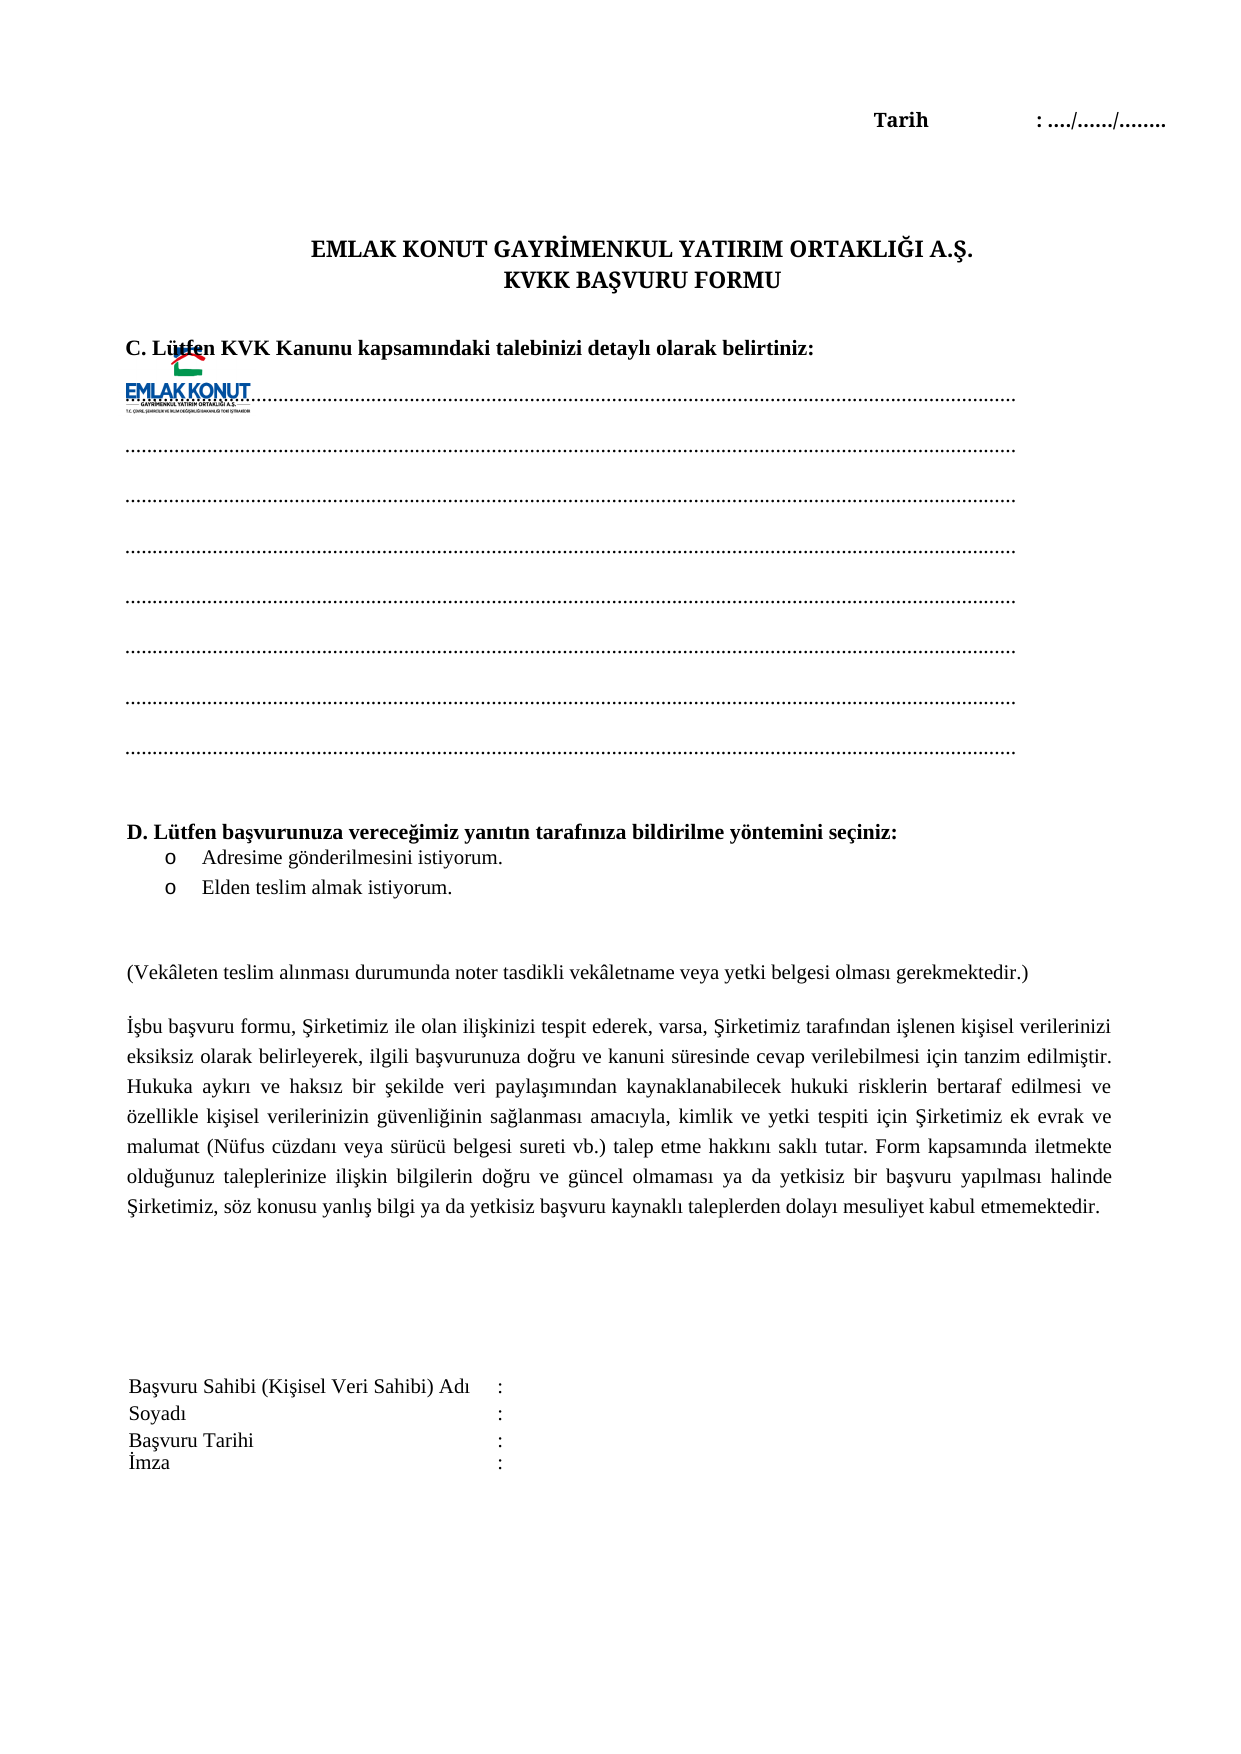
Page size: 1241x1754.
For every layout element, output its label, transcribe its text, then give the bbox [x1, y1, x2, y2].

text Başvuru Tarihi : [128, 1426, 1169, 1453]
text ................................................................................................................................................................... [125, 432, 1077, 457]
text İşbu başvuru formu, Şirketimiz ile olan ilişkinizi tespit ederek, varsa, Şirketimiz tarafından işlenen kişisel verilerinizi eksiksiz olarak belirleyerek, ilgili başvurunuza doğru ve kanuni süresinde cevap verilebilmesi için tanzim edilmiştir. Hukuka aykırı ve haksız bir şekilde veri paylaşımından kaynaklanabilecek hukuki risklerin bertaraf edilmesi ve özellikle kişisel verilerinizin güvenliğinin sağlanması amacıyla, kimlik ve yetki tespiti için Şirketimiz ek evrak ve malumat (Nüfus cüzdanı veya sürücü belgesi sureti vb.) talep etme hakkını saklı tutar. Form kapsamında iletmekte olduğunuz taleplerinize ilişkin bilgilerin doğru ve güncel olmaması ya da yetkisiz bir başvuru yapılması halinde Şirketimiz, söz konusu yanlış bilgi ya da yetkisiz başvuru kaynaklı taleplerden dolayı mesuliyet kabul etmemektedir. [127, 1009, 1113, 1219]
text EMLAK KONUT GAYRİMENKUL YATIRIM ORTAKLIĞI A.Ş. KVKK BAŞVURU FORMU [288, 233, 997, 295]
text ................................................................................................................................................................... [125, 633, 1077, 659]
text ................................................................................................................................................................... [125, 482, 1077, 507]
text C. Lütfen KVK Kanunu kapsamındaki talebinizi detaylı olarak belirtiniz: [125, 338, 1077, 359]
text ................................................................................................................................................................... [125, 533, 1077, 558]
picture [117, 346, 257, 416]
text ................................................................................................................................................................... [125, 734, 1077, 759]
text ................................................................................................................................................................... [125, 583, 1077, 608]
text Tarih : …./……/…….. [873, 108, 1186, 132]
list Adresime gönderilmesini istiyorum. [164, 845, 1113, 871]
text D. Lütfen başvurunuza vereceğimiz yanıtın tarafınıza bildirilme yöntemini seçiniz: [127, 817, 1113, 845]
text İmza : [128, 1453, 1169, 1474]
text Başvuru Sahibi (Kişisel Veri Sahibi) Adı : Soyadı : [128, 1372, 521, 1426]
text (Vekâleten teslim alınması durumunda noter tasdikli vekâletname veya yetki belgesi olması gerekmektedir.) [127, 960, 1113, 984]
text ................................................................................................................................................................... [125, 381, 1077, 407]
list Elden teslim almak istiyorum. [164, 875, 1113, 901]
text ................................................................................................................................................................... [125, 684, 1077, 709]
